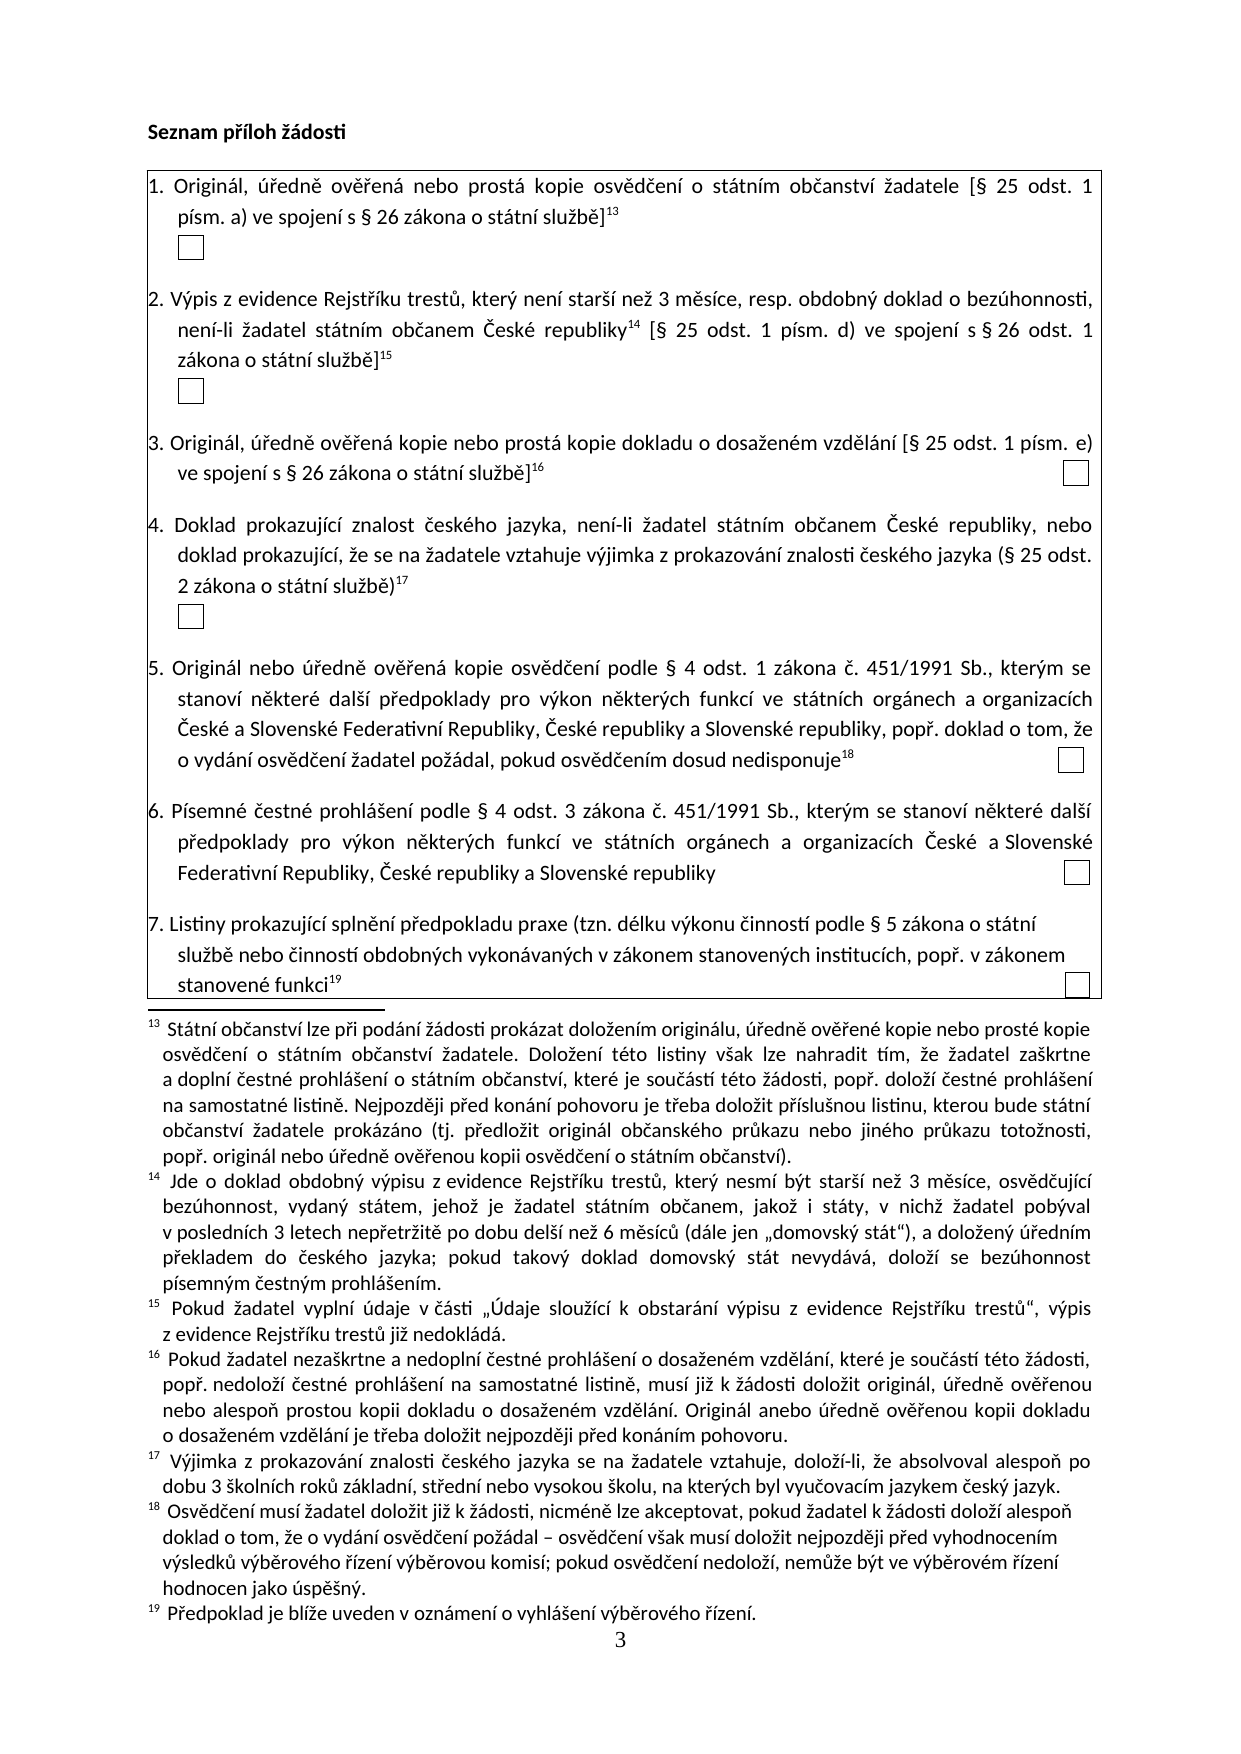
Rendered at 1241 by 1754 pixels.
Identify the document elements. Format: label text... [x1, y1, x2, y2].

text 1. Originál, úředně ověřená nebo prostá kopie osvědčení o státním občanství žadatele [§ 25 odst. 1 písm. a) ve spojení s § 26 zákona o státní službě] [148, 171, 1101, 261]
text 4. Doklad prokazující znalost českého jazyka, není-li žadatel státním občanem České republiky, nebo doklad prokazující, že se na žadatele vztahuje výjimka z prokazování znalosti českého jazyka (§ 25 odst. 2 zákona o státní službě) [148, 508, 1101, 629]
text 7. Listiny prokazující splnění předpokladu praxe (tzn. délku výkonu činností podle § 5 zákona o státní službě nebo činností obdobných vykonávaných v zákonem stanovených institucích, popř. v zákonem stanovené funkci [148, 907, 1101, 998]
text 3. Originál, úředně ověřená kopie nebo prostá kopie dokladu o dosaženém vzdělání [§ 25 odst. 1 písm. e) ve spojení s § 26 zákona o státní službě] [148, 426, 1101, 486]
text 5. Originál nebo úředně ověřená kopie osvědčení podle § 4 odst. 1 zákona č. 451/1991 Sb., kterým se stanoví některé další předpoklady pro výkon některých funkcí ve státních orgánech a organizacích České a Slovenské Federativní Republiky, České republiky a Slovenské republiky, popř. doklad o tom, že o vydání osvědčení žadatel požádal, pokud osvědčením dosud nedisponuje [148, 651, 1101, 773]
text 2. Výpis z evidence Rejstříku trestů, který není starší než 3 měsíce, resp. obdobný doklad o bezúhonnosti, není-li žadatel státním občanem České republiky [§ 25 odst. 1 písm. d) ve spojení s § 26 odst. 1 zákona o státní službě] [148, 282, 1101, 404]
text Seznam příloh žádosti [148, 118, 1093, 145]
text 6. Písemné čestné prohlášení podle § 4 odst. 3 zákona č. 451/1991 Sb., kterým se stanoví některé další předpoklady pro výkon některých funkcí ve státních orgánech a organizacích České a Slovenské Federativní Republiky, České republiky a Slovenské republiky [148, 794, 1101, 885]
